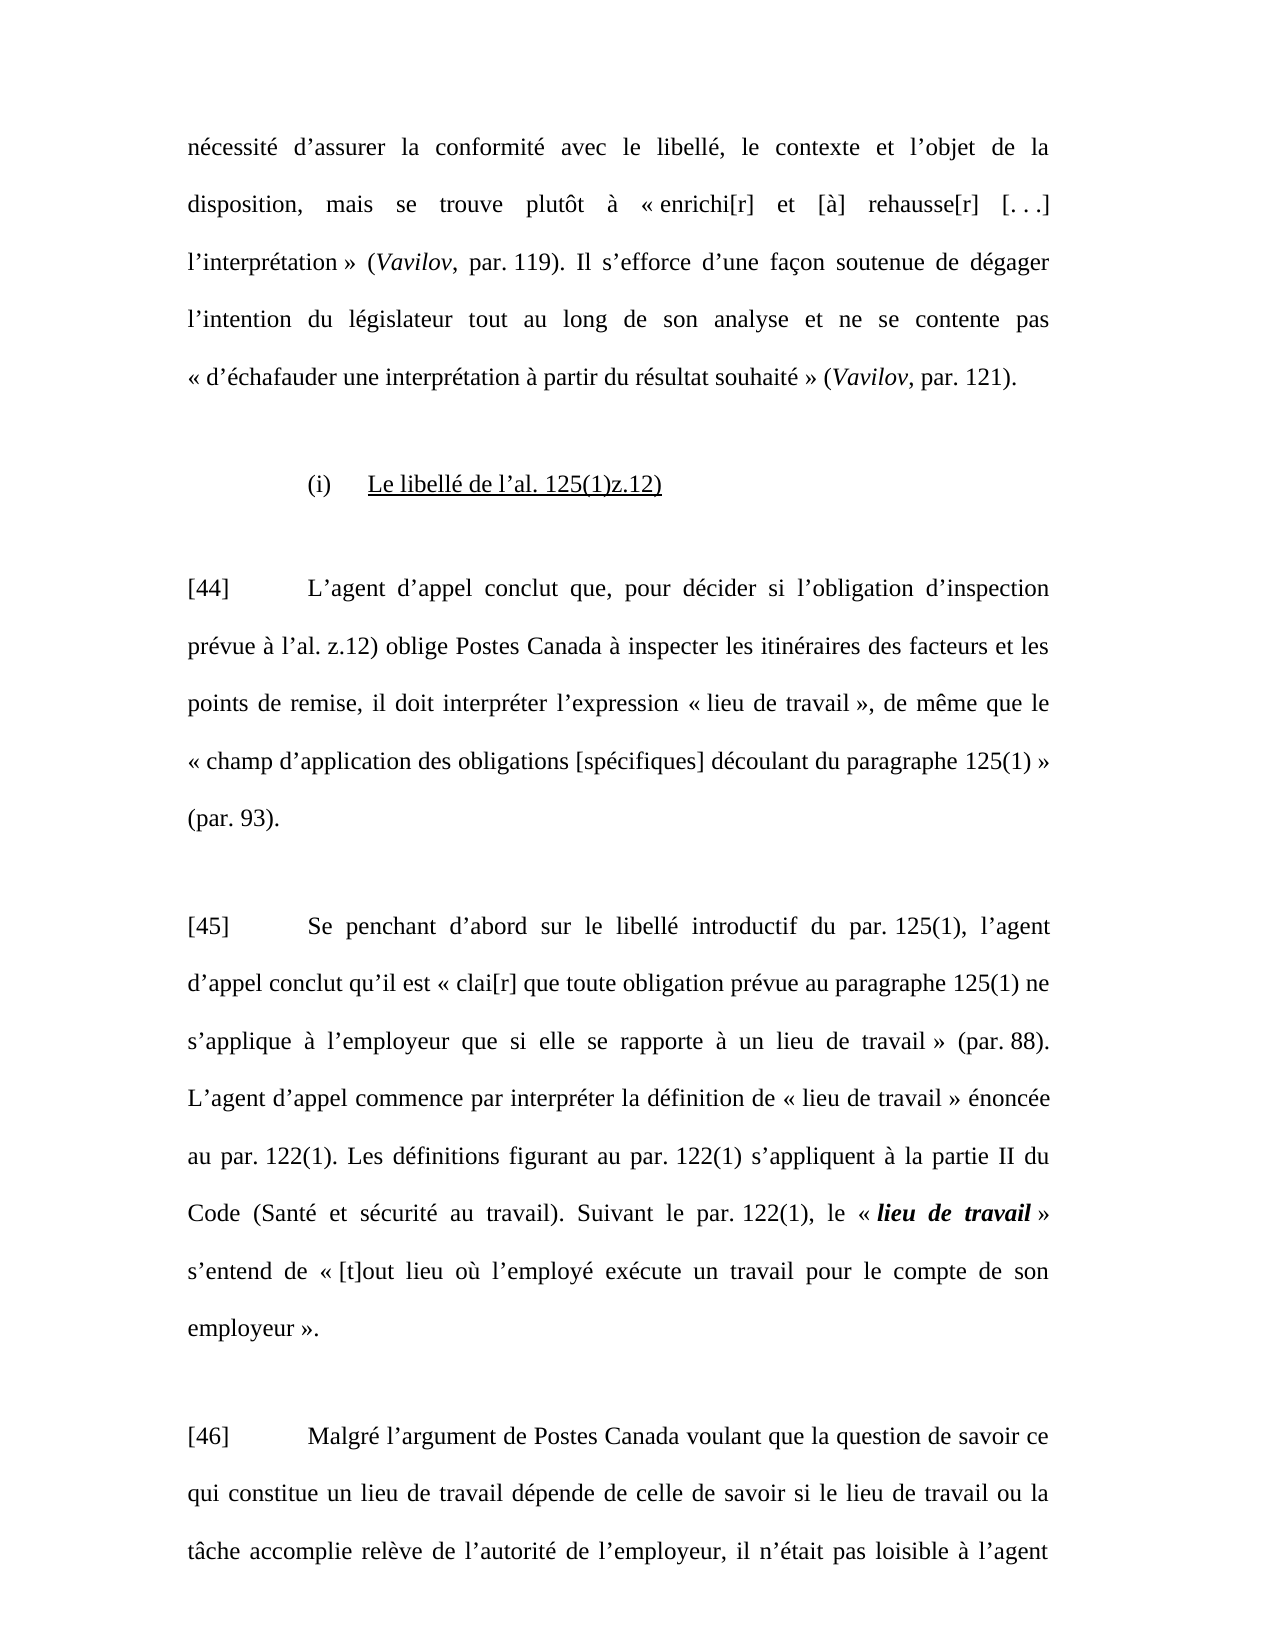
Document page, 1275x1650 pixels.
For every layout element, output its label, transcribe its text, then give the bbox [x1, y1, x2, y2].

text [187, 132, 1050, 391]
text Se penchant d’abord sur le libellé introductif du par. 125(1), l’agent d’appel conclut qu’il est « clai[r] que toute obligation prévue au paragraphe 125(1) ne s’applique à l’employeur que si elle se rapporte à un lieu de travail » (par. 88). L’agent d’appel commence par interpréter la définition de « lieu de travail » énoncée au par. 122(1). Les définitions figurant au par. 122(1) s’appliquent à la partie II du Code (Santé et sécurité au travail). Suivant le par. 122(1), le « lieu de travail » s’entend de « [t]out lieu où l’employé exécute un travail pour le compte de son employeur ». [187, 911, 1050, 1342]
text L’agent d’appel conclut que, pour décider si l’obligation d’inspection prévue à l’al. z.12) oblige Postes Canada à inspecter les itinéraires des facteurs et les points de remise, il doit interpréter l’expression « lieu de travail », de même que le « champ d’application des obligations [spécifiques] découlant du paragraphe 125(1) » (par. 93). [187, 573, 1050, 832]
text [187, 1421, 1050, 1564]
title Le libellé de l’al. 125(1)z.12) [307, 469, 1050, 498]
